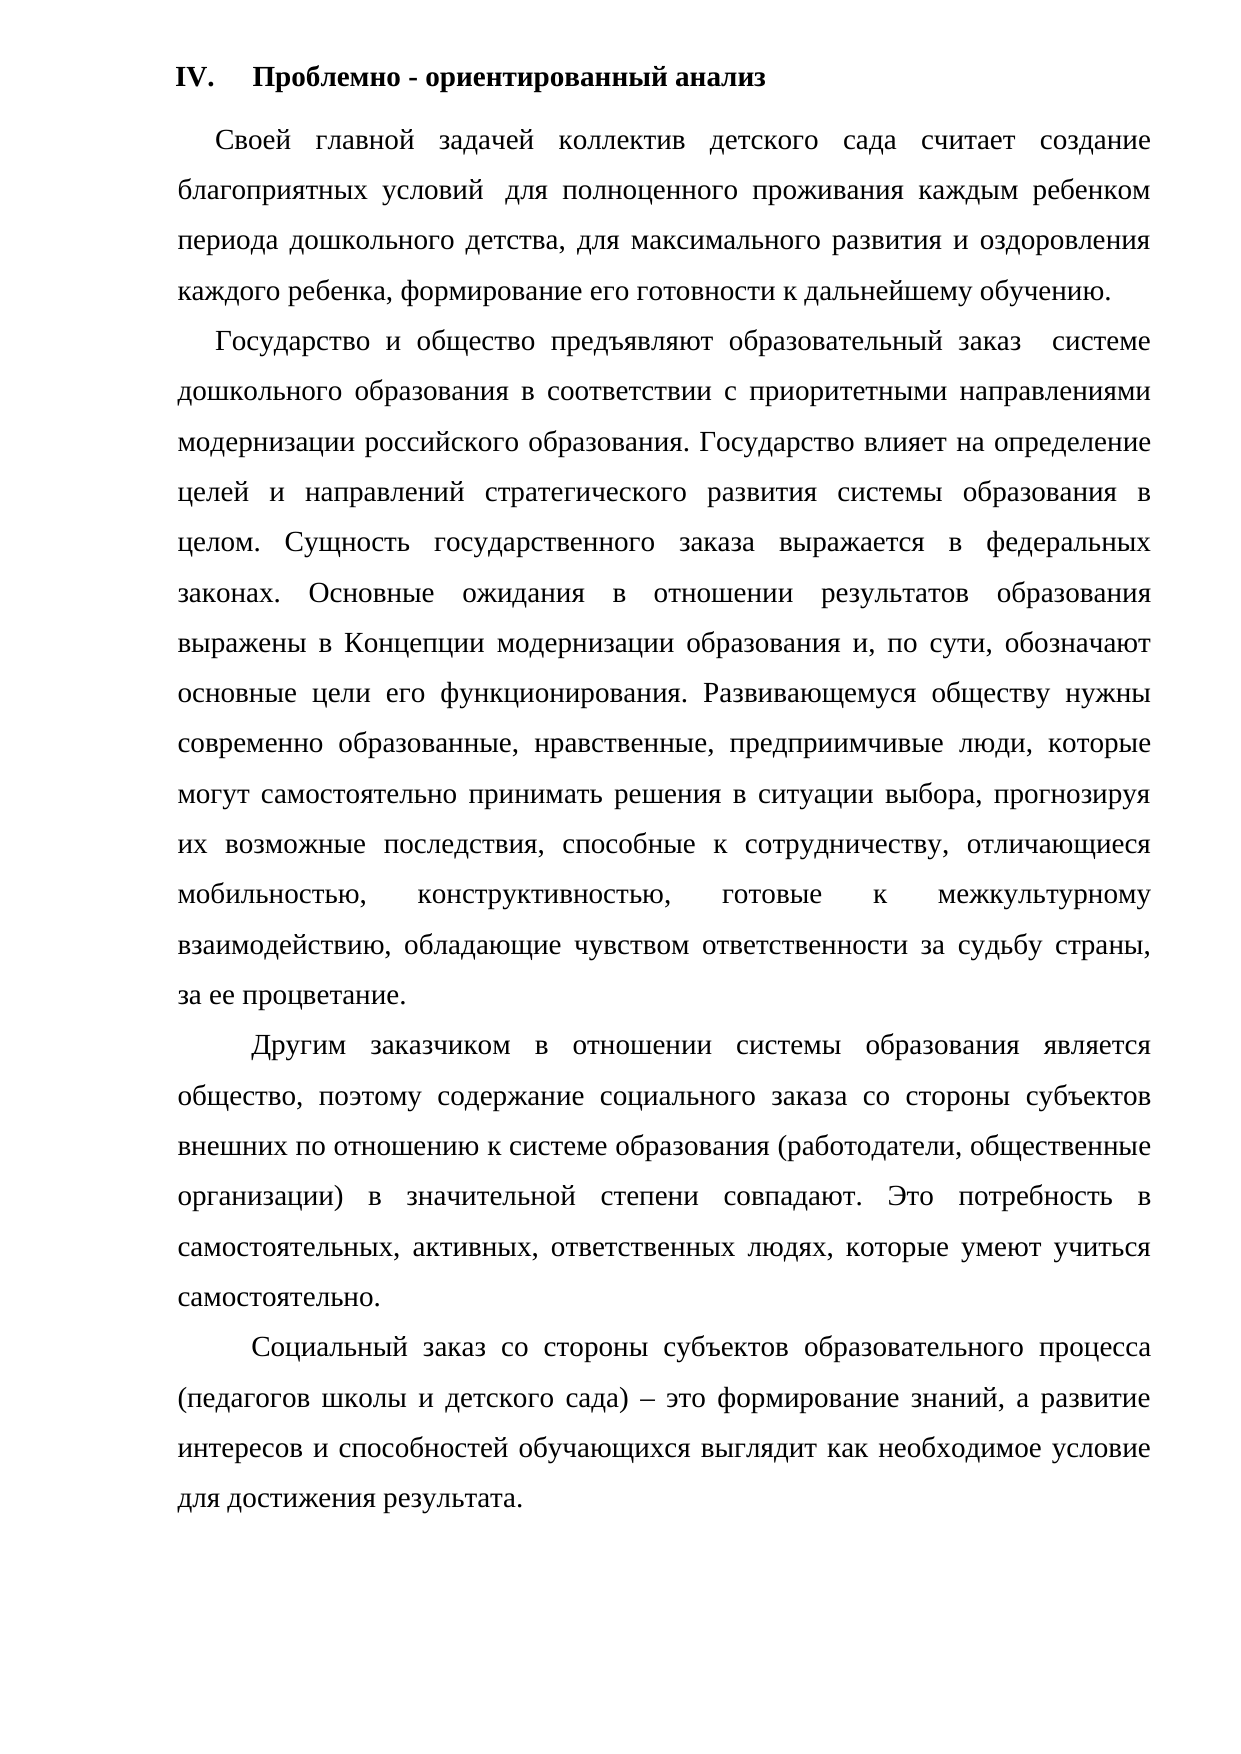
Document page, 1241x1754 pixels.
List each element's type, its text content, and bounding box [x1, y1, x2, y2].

text Своей главной задачей коллектив детского сада считает создание благоприятных условий для полноценного проживания каждым ребенком периода дошкольного детства, для максимального развития и оздоровления каждого ребенка, формирование его готовности к дальнейшему обучению. [177, 122, 1152, 306]
list Проблемно - ориентированный анализ [215, 59, 1152, 93]
text Социальный заказ со стороны субъектов образовательного процесса (педагогов школы и детского сада) – это формирование знаний, а развитие интересов и способностей обучающихся выглядит как необходимое условие для достижения результата. [177, 1329, 1152, 1514]
text Другим заказчиком в отношении системы образования является общество, поэтому содержание социального заказа со стороны субъектов внешних по отношению к системе образования (работодатели, общественные организации) в значительной степени совпадают. Это потребность в самостоятельных, активных, ответственных людях, которые умеют учиться самостоятельно. [177, 1027, 1152, 1313]
text Государство и общество предъявляют образовательный заказ системе дошкольного образования в соответствии с приоритетными направлениями модернизации российского образования. Государство влияет на определение целей и направлений стратегического развития системы образования в целом. Сущность государственного заказа выражается в федеральных законах. Основные ожидания в отношении результатов образования выражены в Концепции модернизации образования и, по сути, обозначают основные цели его функционирования. Развивающемуся обществу нужны современно образованные, нравственные, предприимчивые люди, которые могут самостоятельно принимать решения в ситуации выбора, прогнозируя их возможные последствия, способные к сотрудничеству, отличающиеся мобильностью, конструктивностью, готовые к межкультурному взаимодействию, обладающие чувством ответственности за судьбу страны, за ее процветание. [177, 323, 1152, 1011]
